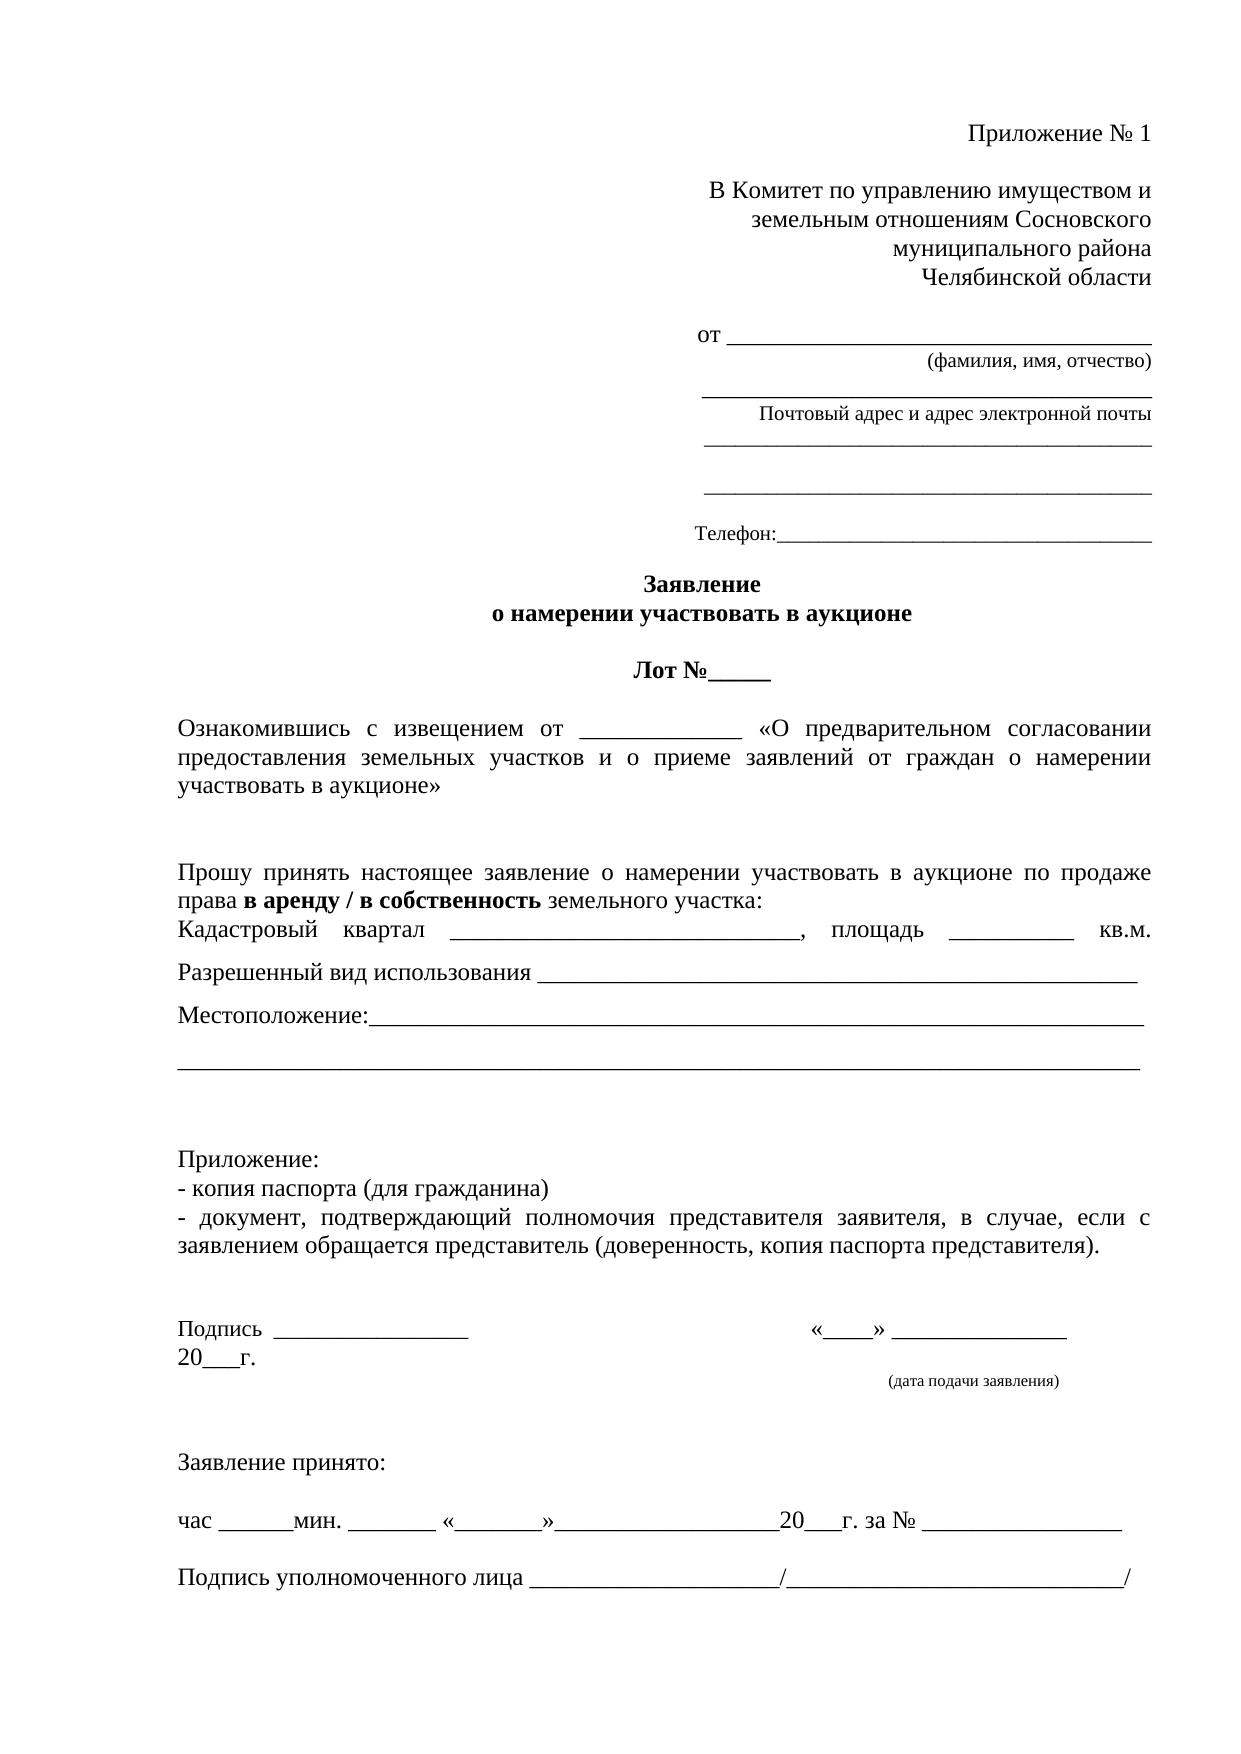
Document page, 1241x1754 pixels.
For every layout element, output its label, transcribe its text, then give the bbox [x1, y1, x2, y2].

text (дата подачи заявления) [693, 1371, 1152, 1390]
text Заявление [177, 569, 1152, 598]
text Телефон:____________________________________ [618, 521, 1152, 545]
text Заявление принято: [177, 1447, 1152, 1476]
text о намерении участвовать в аукционе [177, 598, 1152, 627]
text муниципального района [177, 233, 1152, 262]
text В Комитет по управлению имуществом и [618, 176, 1152, 204]
text ____________________________________ [618, 372, 1152, 401]
text - документ, подтверждающий полномочия представителя заявителя, в случае, если с заявлением обращается представитель (доверенность, копия паспорта представителя). [177, 1202, 1152, 1259]
text - копия паспорта (для гражданина) [177, 1173, 1152, 1202]
text Челябинской области [618, 262, 1152, 291]
text Местоположение:______________________________________________________________ _____________________________________________________________________________ [177, 1001, 1152, 1072]
text Приложение: [177, 1144, 1152, 1173]
text Подпись уполномоченного лица ____________________/___________________________/ [177, 1562, 1152, 1591]
text ___________________________________________ [618, 473, 1152, 497]
text Прошу принять настоящее заявление о намерении участвовать в аукционе по продаже права в аренду / в собственность земельного участка: [177, 857, 1152, 914]
text Почтовый адрес и адрес электронной почты [618, 401, 1152, 425]
text Лот №_____ [177, 656, 1152, 684]
text Подпись _________________ «____» ______________ 20___г. [177, 1313, 1152, 1371]
text Приложение № 1 [177, 118, 1152, 147]
text (фамилия, имя, отчество) [692, 348, 1152, 372]
text земельным отношениям Сосновского [618, 204, 1152, 233]
text час ______мин. _______ «_______»__________________20___г. за № ________________ [177, 1505, 1152, 1533]
text от __________________________________ [618, 319, 1152, 348]
text Кадастровый квартал ____________________________, площадь __________ кв.м. Разрешенный вид использования ________________________________________________ [177, 914, 1152, 986]
text Ознакомившись с извещением от _____________ «О предварительном согласовании предоставления земельных участков и о приеме заявлений от граждан о намерении участвовать в аукционе» [177, 713, 1152, 799]
text ___________________________________________ [618, 425, 1152, 449]
